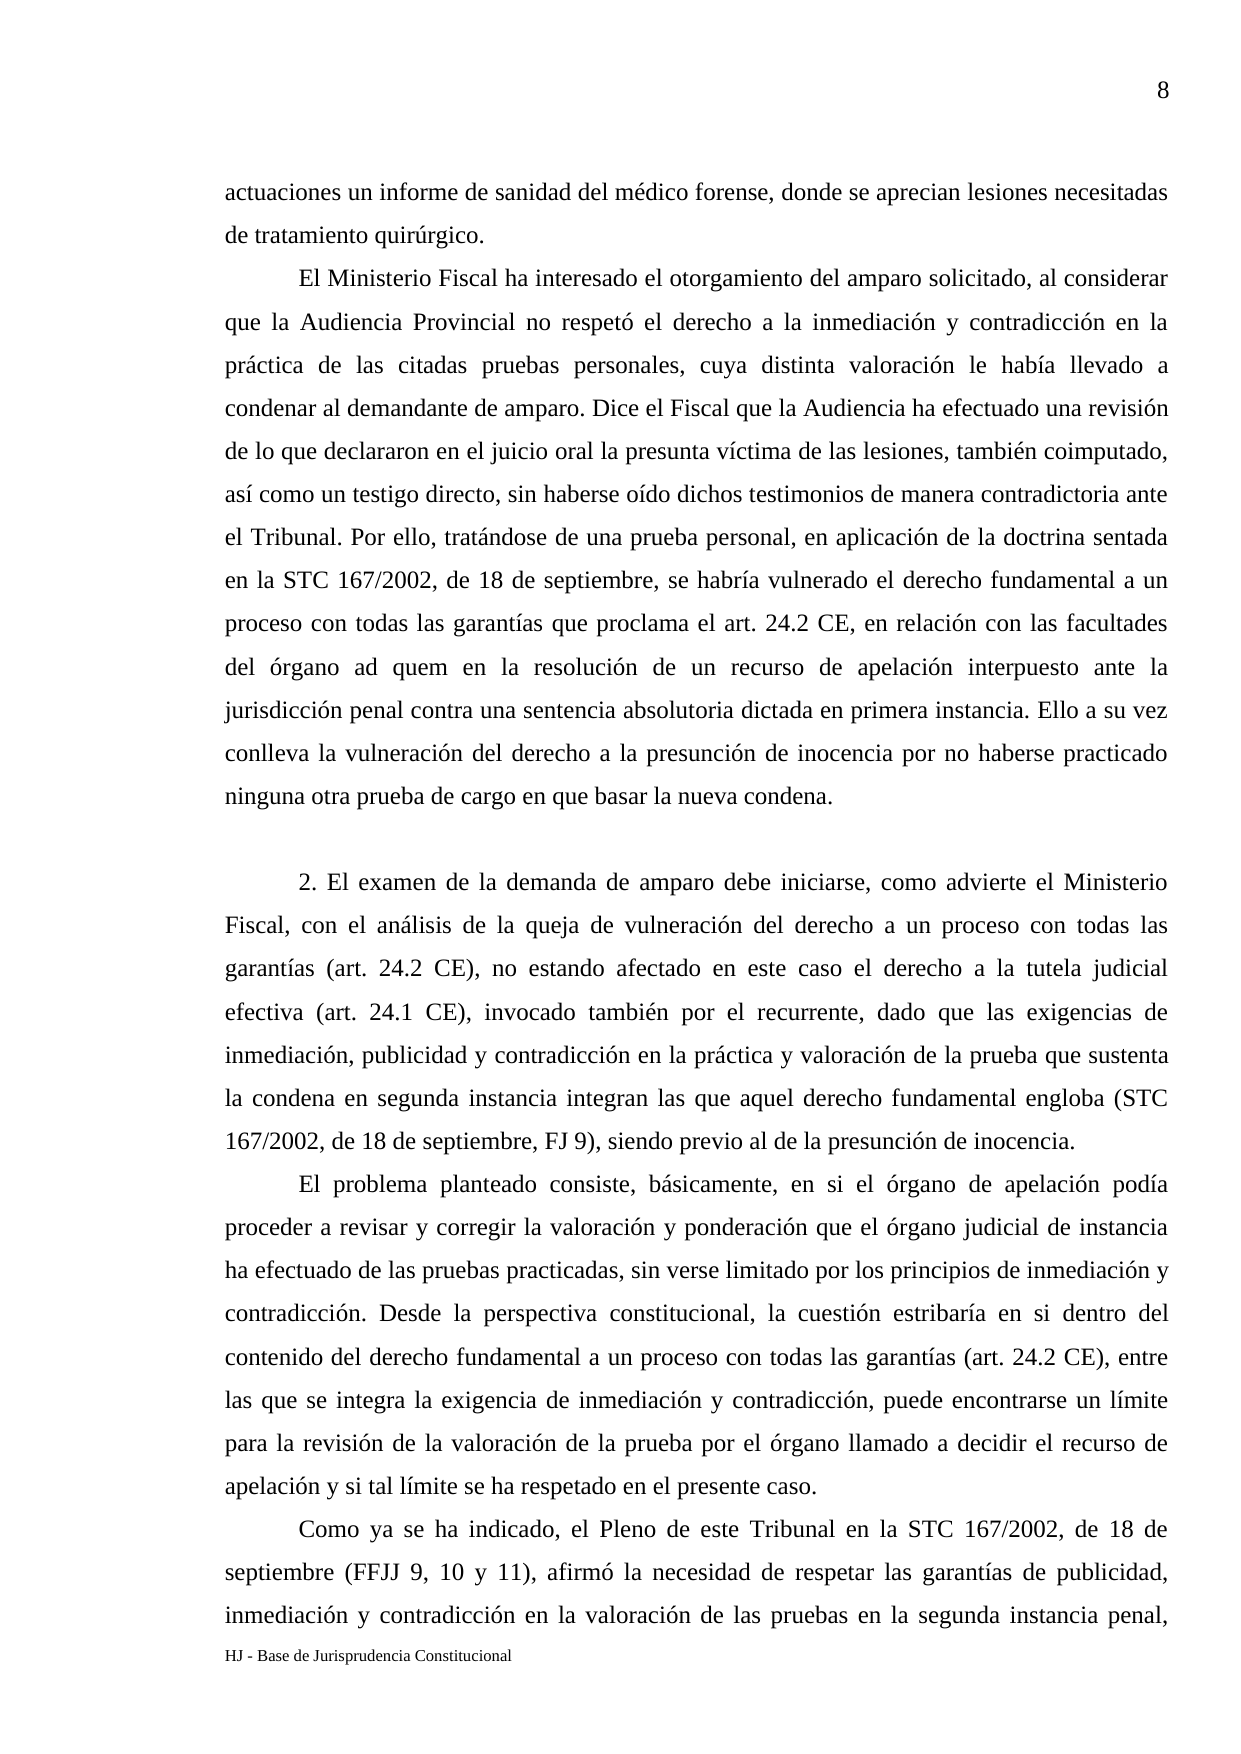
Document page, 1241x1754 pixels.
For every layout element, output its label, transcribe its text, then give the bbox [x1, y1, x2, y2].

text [224, 1514, 1169, 1629]
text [224, 177, 1169, 249]
text El Ministerio Fiscal ha interesado el otorgamiento del amparo solicitado, al considerar que la Audiencia Provincial no respetó el derecho a la inmediación y contradicción en la práctica de las citadas pruebas personales, cuya distinta valoración le había llevado a condenar al demandante de amparo. Dice el Fiscal que la Audiencia ha efectuado una revisión de lo que declararon en el juicio oral la presunta víctima de las lesiones, también coimputado, así como un testigo directo, sin haberse oído dichos testimonios de manera contradictoria ante el Tribunal. Por ello, tratándose de una prueba personal, en aplicación de la doctrina sentada en la STC 167/2002, de 18 de septiembre, se habría vulnerado el derecho fundamental a un proceso con todas las garantías que proclama el art. 24.2 CE, en relación con las facultades del órgano ad quem en la resolución de un recurso de apelación interpuesto ante la jurisdicción penal contra una sentencia absolutoria dictada en primera instancia. Ello a su vez conlleva la vulneración del derecho a la presunción de inocencia por no haberse practicado ninguna otra prueba de cargo en que basar la nueva condena. [224, 263, 1169, 810]
text 2. El examen de la demanda de amparo debe iniciarse, como advierte el Ministerio Fiscal, con el análisis de la queja de vulneración del derecho a un proceso con todas las garantías (art. 24.2 CE), no estando afectado en este caso el derecho a la tutela judicial efectiva (art. 24.1 CE), invocado también por el recurrente, dado que las exigencias de inmediación, publicidad y contradicción en la práctica y valoración de la prueba que sustenta la condena en segunda instancia integran las que aquel derecho fundamental engloba (STC 167/2002, de 18 de septiembre, FJ 9), siendo previo al de la presunción de inocencia. [224, 867, 1169, 1155]
text El problema planteado consiste, básicamente, en si el órgano de apelación podía proceder a revisar y corregir la valoración y ponderación que el órgano judicial de instancia ha efectuado de las pruebas practicadas, sin verse limitado por los principios de inmediación y contradicción. Desde la perspectiva constitucional, la cuestión estribaría en si dentro del contenido del derecho fundamental a un proceso con todas las garantías (art. 24.2 CE), entre las que se integra la exigencia de inmediación y contradicción, puede encontrarse un límite para la revisión de la valoración de la prueba por el órgano llamado a decidir el recurso de apelación y si tal límite se ha respetado en el presente caso. [224, 1169, 1169, 1500]
